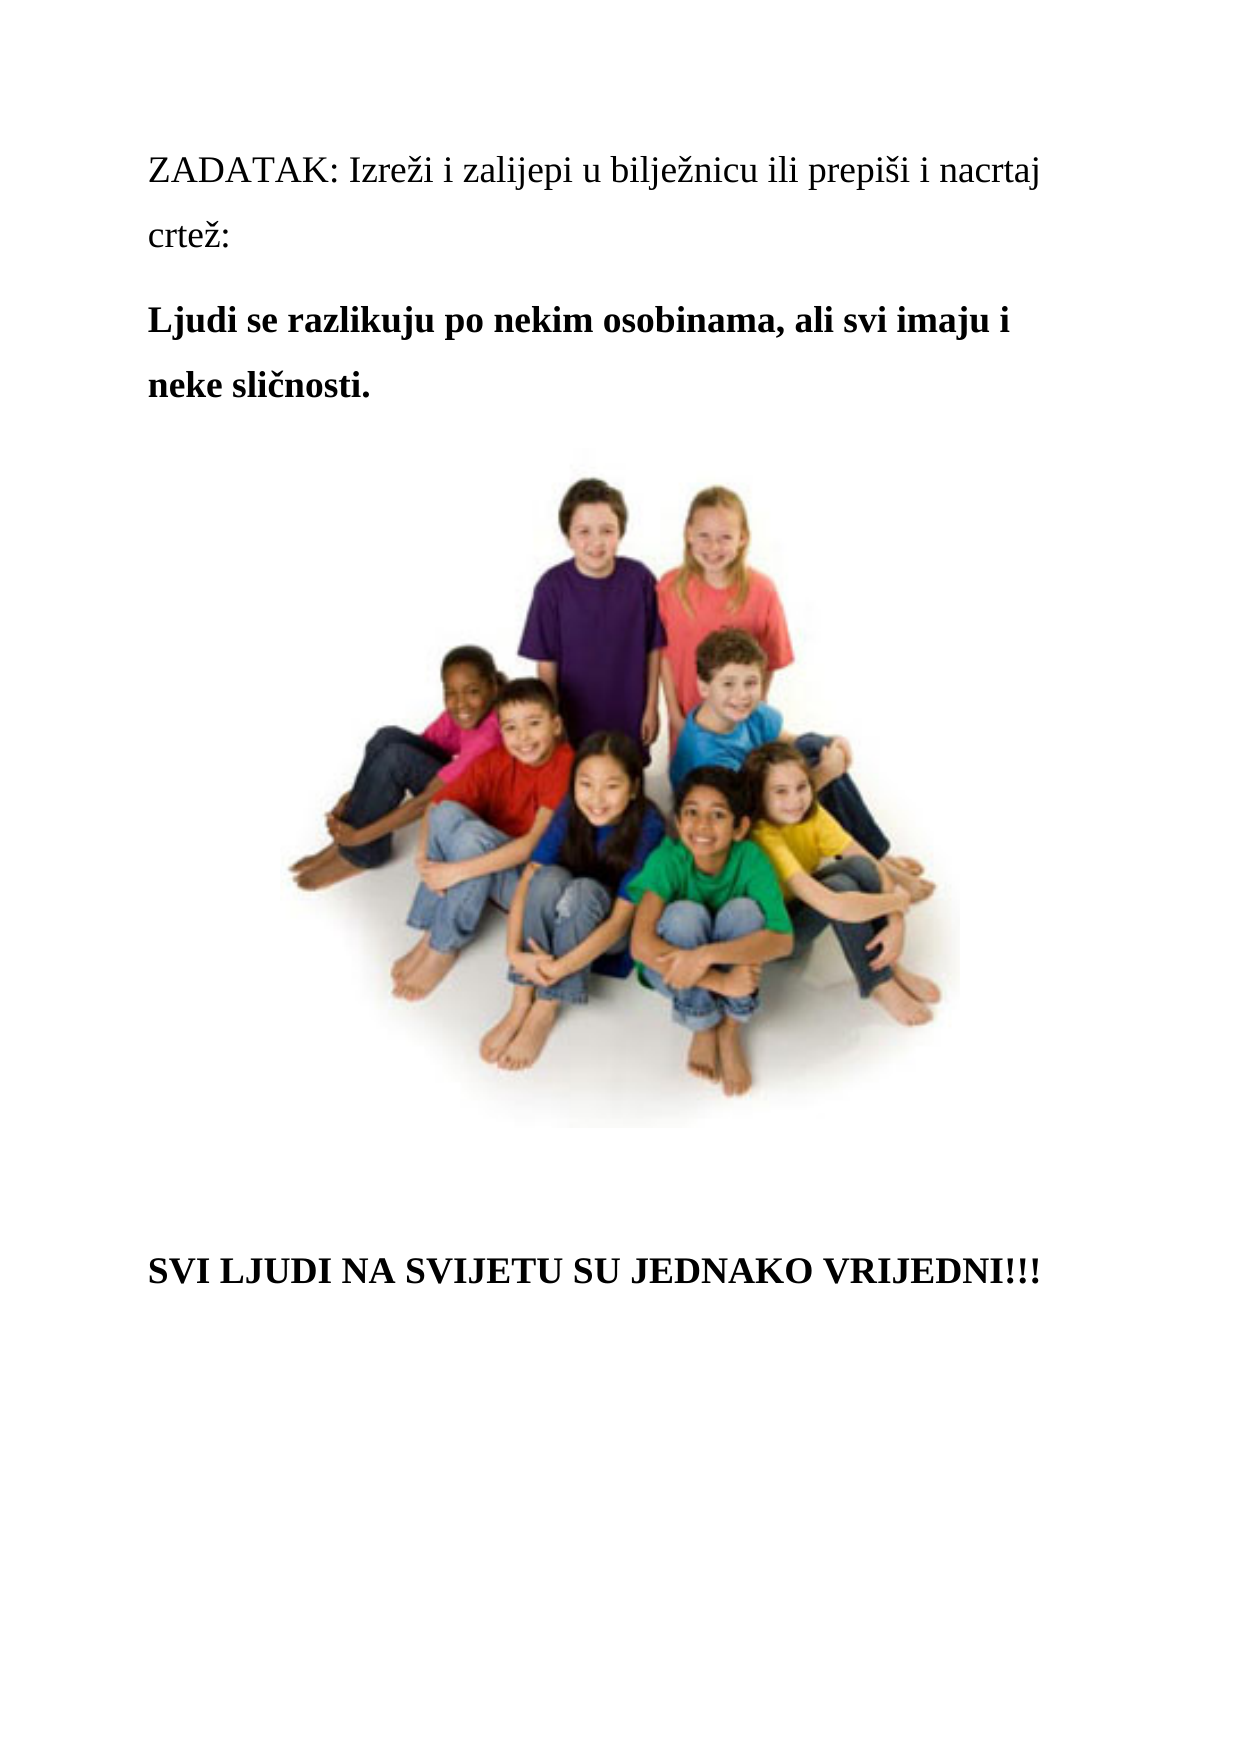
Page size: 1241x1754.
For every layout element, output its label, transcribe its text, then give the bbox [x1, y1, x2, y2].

text SVI LJUDI NA SVIJETU SU JEDNAKO VRIJEDNI!!! [148, 1248, 1093, 1291]
text Ljudi se razlikuju po nekim osobinama, ali svi imaju i neke sličnosti. [148, 298, 1093, 406]
text ZADATAK: Izreži i zalijepi u bilježnicu ili prepiši i nacrtaj crtež: [148, 148, 1093, 255]
picture [280, 448, 960, 1128]
